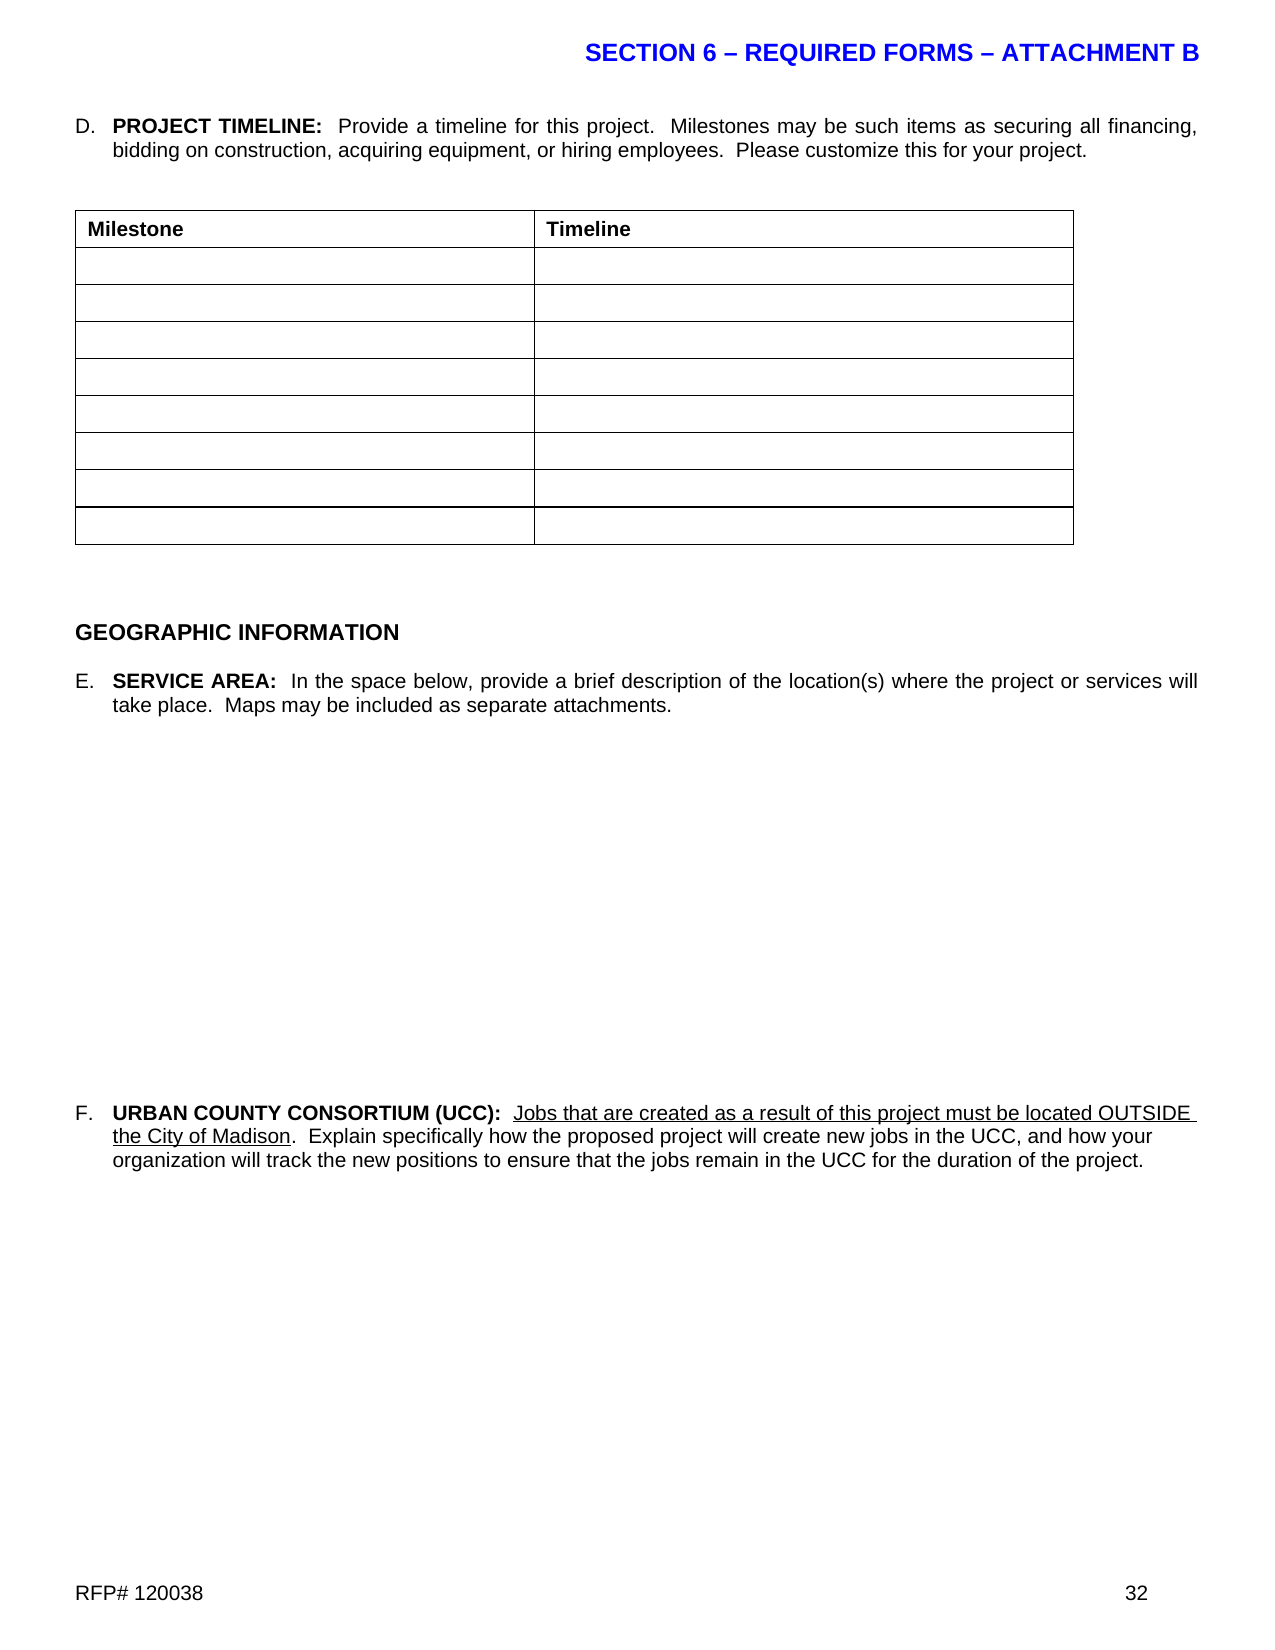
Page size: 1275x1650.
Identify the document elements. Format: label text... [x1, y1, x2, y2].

table_cell [76, 470, 534, 506]
table_cell [535, 396, 1073, 432]
table_cell [76, 322, 534, 358]
table_cell [535, 285, 1073, 321]
table_cell [76, 433, 534, 469]
list SERVICE AREA: In the space below, provide a brief description of the location(s) where the project or services will take place. Maps may be included as separate attachments. [75, 669, 1200, 717]
table_cell [76, 396, 534, 432]
text GEOGRAPHIC INFORMATION [75, 619, 1200, 645]
table_cell [76, 248, 534, 284]
table_cell [535, 470, 1073, 506]
table_cell [76, 359, 534, 395]
list PROJECT TIMELINE: Provide a timeline for this project. Milestones may be such items as securing all financing, bidding on construction, acquiring equipment, or hiring employees. Please customize this for your project. [75, 114, 1200, 162]
table_header Milestone [76, 211, 534, 247]
table_cell [535, 508, 1073, 543]
table_header Timeline [535, 211, 1073, 247]
table_cell [535, 322, 1073, 358]
table_cell [535, 359, 1073, 395]
table_cell [535, 433, 1073, 469]
table_cell [76, 508, 534, 543]
table_cell [535, 248, 1073, 284]
list URBAN COUNTY CONSORTIUM (UCC): Jobs that are created as a result of this project must be located OUTSIDE the City of Madison. Explain specifically how the proposed project will create new jobs in the UCC, and how your organization will track the new positions to ensure that the jobs remain in the UCC for the duration of the project. [75, 1100, 1200, 1172]
table_cell [76, 285, 534, 321]
